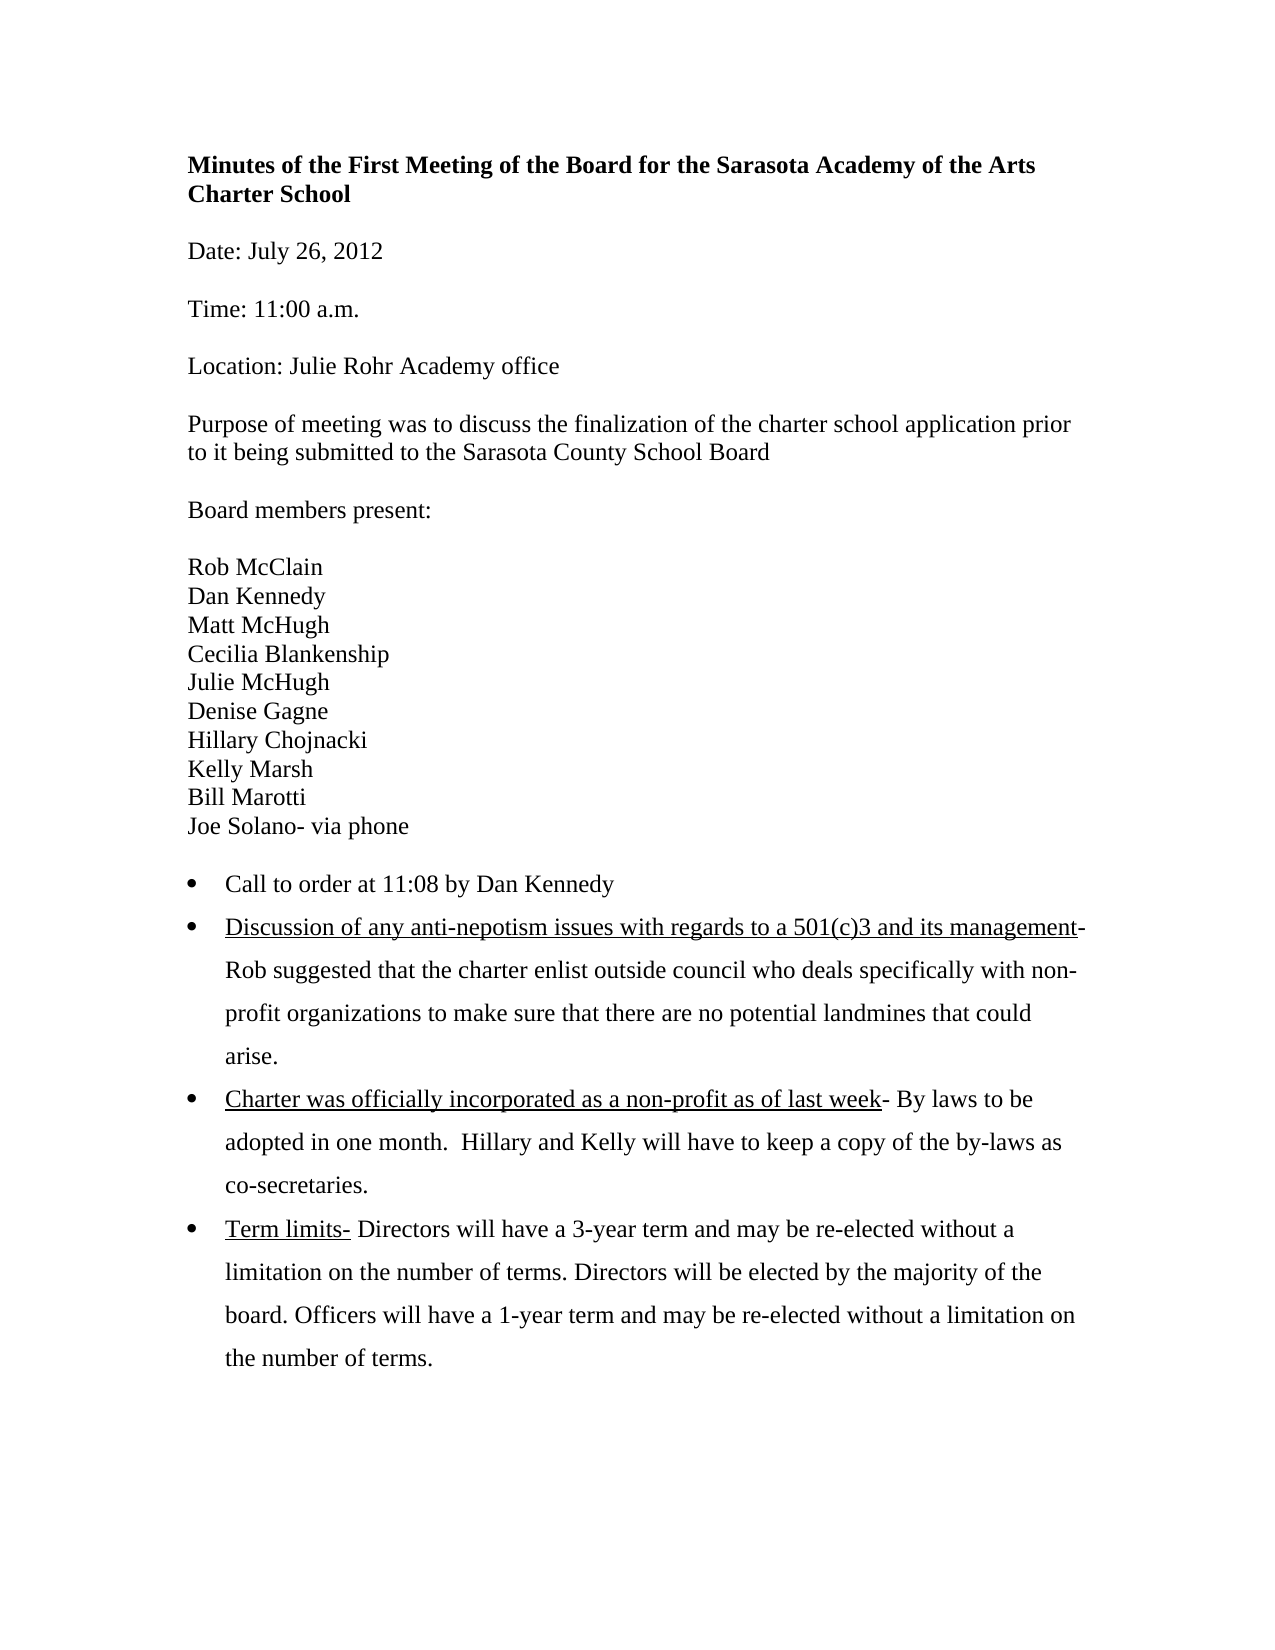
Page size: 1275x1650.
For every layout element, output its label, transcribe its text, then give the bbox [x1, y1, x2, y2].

text Minutes of the First Meeting of the Board for the Sarasota Academy of the Arts Charter School [187, 150, 1087, 207]
text Purpose of meeting was to discuss the finalization of the charter school application prior to it being submitted to the Sarasota County School Board [187, 409, 1087, 466]
text Matt McHugh [187, 610, 1087, 639]
list Charter was officially incorporated as a non-profit as of last week- By laws to be adopted in one month. Hillary and Kelly will have to keep a copy of the by-laws as co-secretaries. [187, 1084, 1087, 1199]
text Cecilia Blankenship [187, 639, 1087, 667]
text Dan Kennedy [187, 581, 1087, 610]
list Call to order at 11:08 by Dan Kennedy [187, 869, 1087, 897]
text Denise Gagne [187, 696, 1087, 725]
text Kelly Marsh [187, 754, 1087, 782]
text Joe Solano- via phone [187, 811, 1087, 840]
text Board members present: [187, 495, 1087, 524]
text Location: Julie Rohr Academy office [187, 351, 1087, 380]
text Julie McHugh [187, 667, 1087, 696]
text Hillary Chojnacki [187, 725, 1087, 754]
text Rob McClain [187, 552, 1087, 581]
list Term limits- Directors will have a 3-year term and may be re-elected without a limitation on the number of terms. Directors will be elected by the majority of the board. Officers will have a 1-year term and may be re-elected without a limitation on the number of terms. [187, 1214, 1087, 1372]
text Date: July 26, 2012 [187, 236, 1087, 265]
text Bill Marotti [187, 782, 1087, 811]
list Discussion of any anti-nepotism issues with regards to a 501(c)3 and its management- Rob suggested that the charter enlist outside council who deals specifically with non- profit organizations to make sure that there are no potential landmines that could arise. [187, 912, 1087, 1070]
text Time: 11:00 a.m. [187, 294, 1087, 322]
